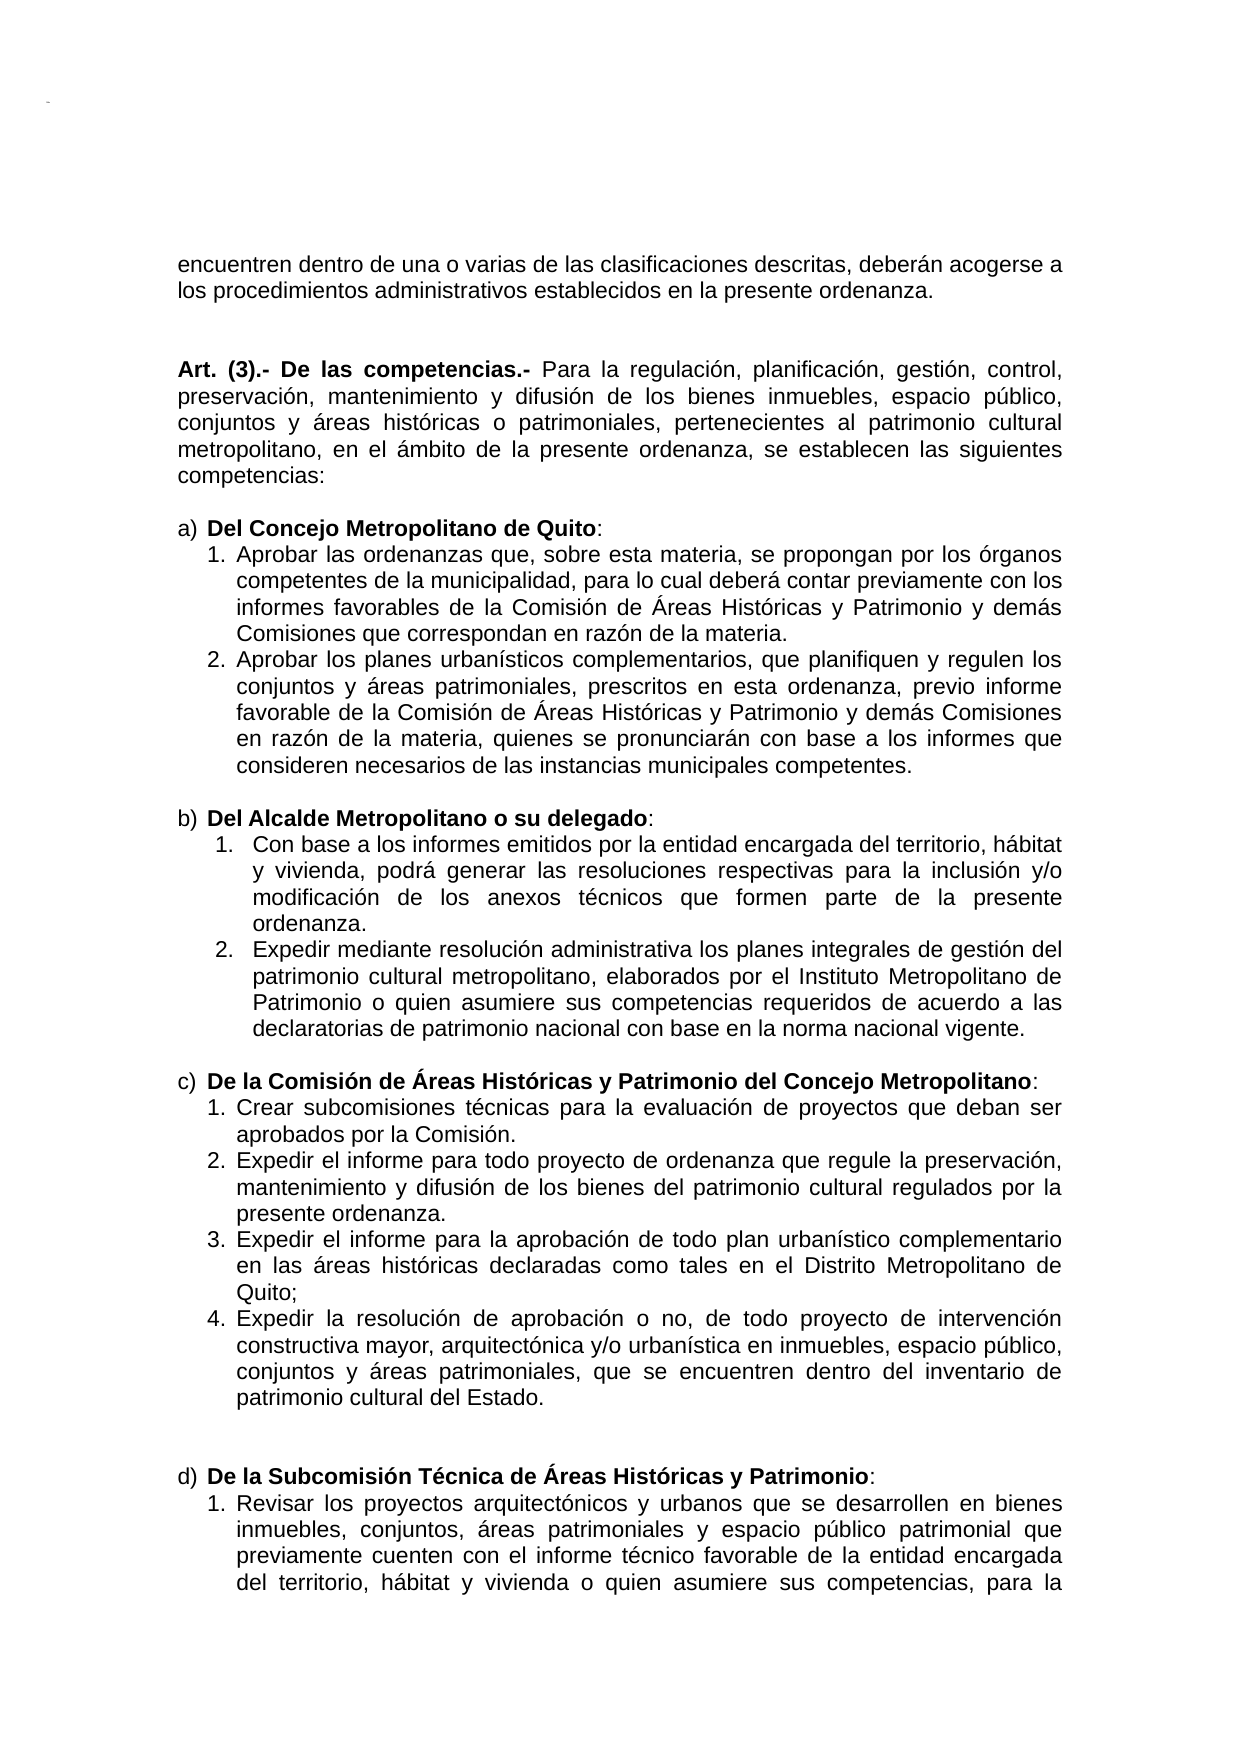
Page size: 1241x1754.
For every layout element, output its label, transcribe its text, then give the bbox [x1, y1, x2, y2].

list De la Subcomisión Técnica de Áreas Históricas y Patrimonio: [177, 1463, 1063, 1490]
list Del Alcalde Metropolitano o su delegado: [177, 804, 1063, 831]
list Expedir el informe para todo proyecto de ordenanza que regule la preservación, mantenimiento y difusión de los bienes del patrimonio cultural regulados por la presente ordenanza. [207, 1147, 1063, 1226]
list Aprobar los planes urbanísticos complementarios, que planifiquen y regulen los conjuntos y áreas patrimoniales, prescritos en esta ordenanza, previo informe favorable de la Comisión de Áreas Históricas y Patrimonio y demás Comisiones en razón de la materia, quienes se pronunciarán con base a los informes que consideren necesarios de las instancias municipales competentes. [207, 646, 1063, 778]
list Expedir la resolución de aprobación o no, de todo proyecto de intervención constructiva mayor, arquitectónica y/o urbanística en inmuebles, espacio público, conjuntos y áreas patrimoniales, que se encuentren dentro del inventario de patrimonio cultural del Estado. [207, 1305, 1063, 1411]
list Aprobar las ordenanzas que, sobre esta materia, se propongan por los órganos competentes de la municipalidad, para lo cual deberá contar previamente con los informes favorables de la Comisión de Áreas Históricas y Patrimonio y demás Comisiones que correspondan en razón de la materia. [207, 541, 1063, 646]
list Con base a los informes emitidos por la entidad encargada del territorio, hábitat y vivienda, podrá generar las resoluciones respectivas para la inclusión y/o modificación de los anexos técnicos que formen parte de la presente ordenanza. [215, 831, 1063, 936]
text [177, 251, 1063, 304]
list De la Comisión de Áreas Históricas y Patrimonio del Concejo Metropolitano: [177, 1068, 1063, 1094]
list Expedir el informe para la aprobación de todo plan urbanístico complementario en las áreas históricas declaradas como tales en el Distrito Metropolitano de Quito; [207, 1226, 1063, 1305]
text Art. (3).- De las competencias.- Para la regulación, planificación, gestión, control, preservación, mantenimiento y difusión de los bienes inmuebles, espacio público, conjuntos y áreas históricas o patrimoniales, pertenecientes al patrimonio cultural metropolitano, en el ámbito de la presente ordenanza, se establecen las siguientes competencias: [177, 356, 1063, 488]
list Expedir mediante resolución administrativa los planes integrales de gestión del patrimonio cultural metropolitano, elaborados por el Instituto Metropolitano de Patrimonio o quien asumiere sus competencias requeridos de acuerdo a las declaratorias de patrimonio nacional con base en la norma nacional vigente. [215, 936, 1063, 1042]
list Del Concejo Metropolitano de Quito: [177, 514, 1063, 541]
list Crear subcomisiones técnicas para la evaluación de proyectos que deban ser aprobados por la Comisión. [207, 1094, 1063, 1147]
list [207, 1490, 1063, 1595]
